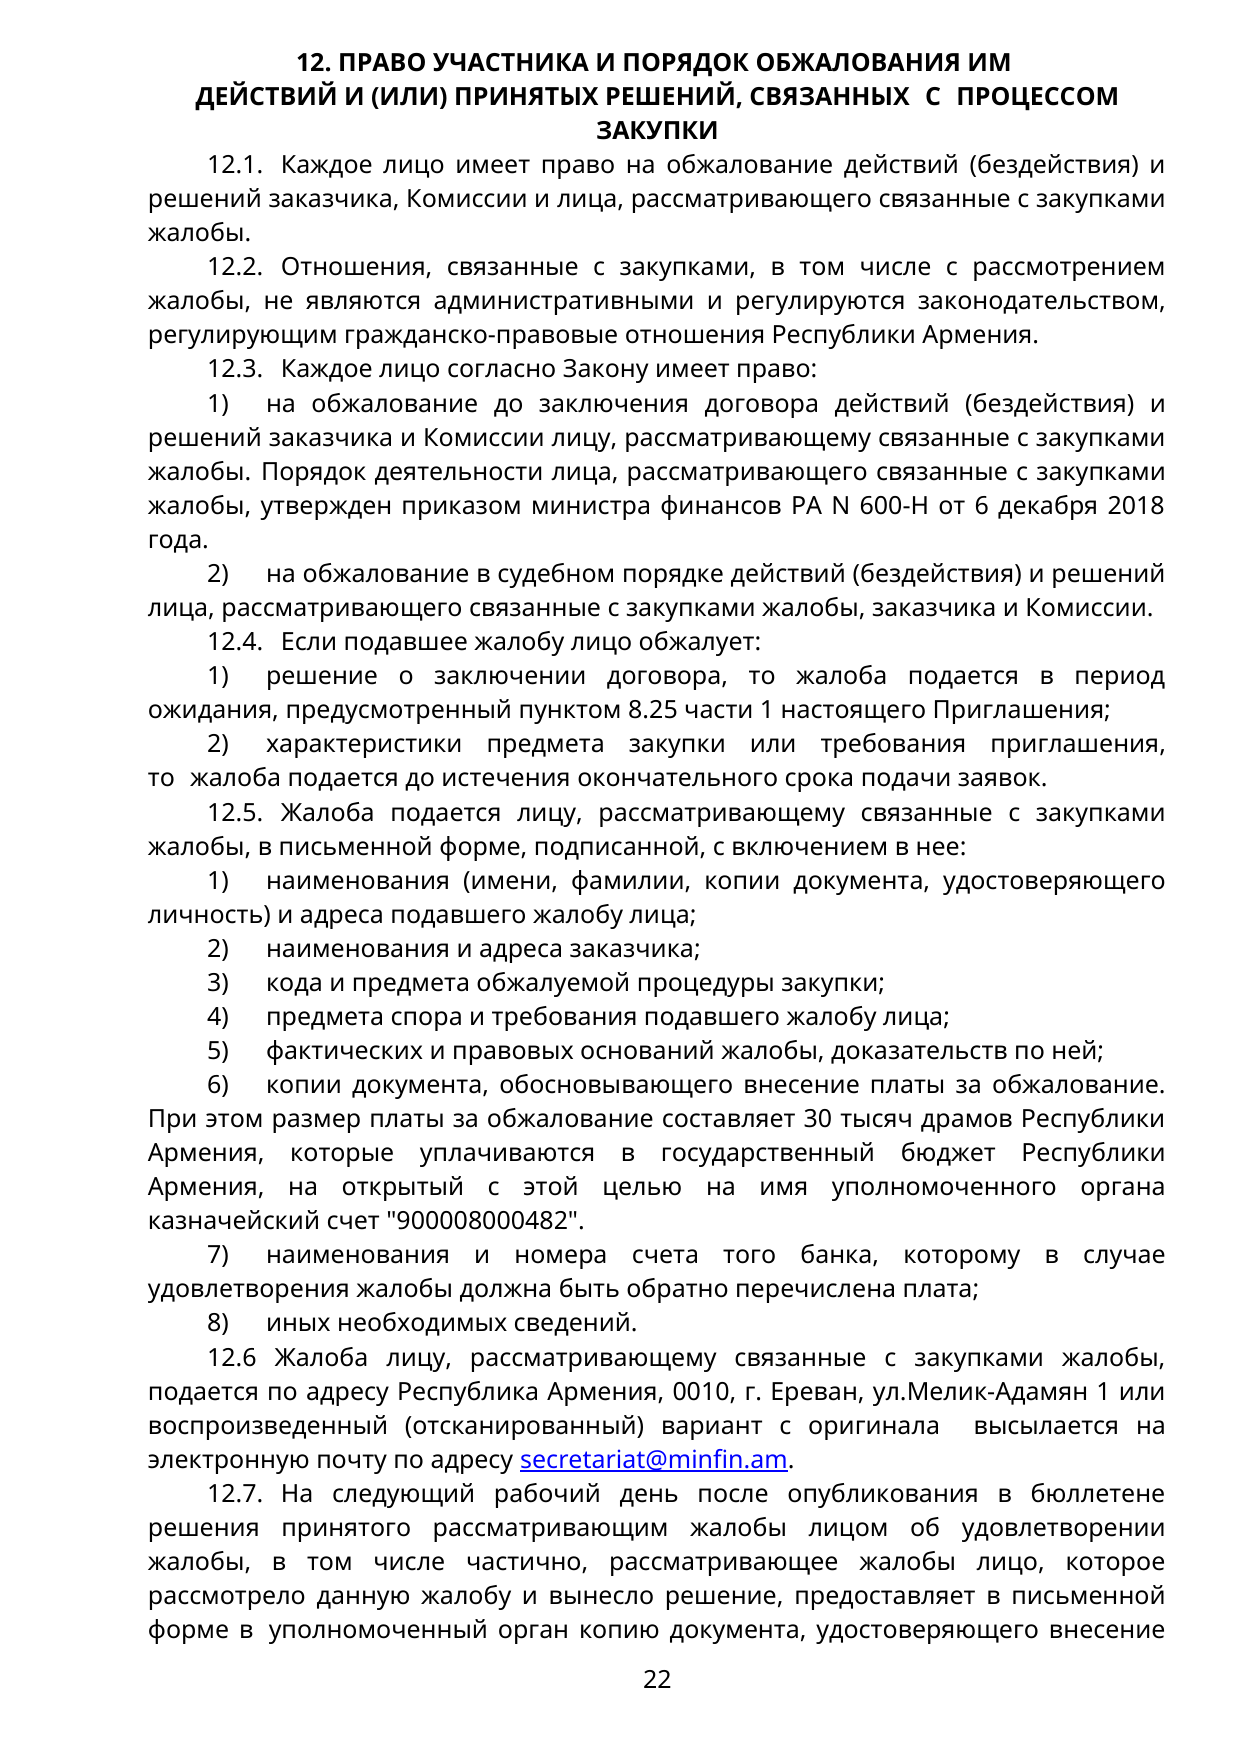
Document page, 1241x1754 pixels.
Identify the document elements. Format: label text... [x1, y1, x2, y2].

text 12.6 Жалоба лицу, рассматривающему связанные с закупками жалобы, подается по адресу Республика Армения, 0010, г. Ереван, ул.Мелик-Адамян 1 или воспроизведенный (отсканированный) вариант с оригинала высылается на электронную почту по адресу secretariat@minfin.am. [148, 1339, 1167, 1475]
text 8) иных необходимых сведений. [148, 1305, 1167, 1339]
text 12.4. Если подавшее жалобу лицо обжалует: [148, 624, 1167, 658]
text 12. ПРАВО УЧАСТНИКА И ПОРЯДОК ОБЖАЛОВАНИЯ ИМ ДЕЙСТВИЙ И (ИЛИ) ПРИНЯТЫХ РЕШЕНИЙ, СВЯЗАННЫХ С ПРОЦЕССОМ ЗАКУПКИ [148, 44, 1167, 147]
text 4) предмета спора и требования подавшего жалобу лица; [148, 998, 1167, 1033]
text 12.3. Каждое лицо согласно Закону имеет право: [148, 351, 1167, 385]
text 12.2. Отношения, связанные с закупками, в том числе с рассмотрением жалобы, не являются административными и регулируются законодательством, регулирующим гражданско-правовые отношения Республики Армения. [148, 249, 1167, 351]
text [148, 1475, 1167, 1646]
text 1) на обжалование до заключения договора действий (бездействия) и решений заказчика и Комиссии лицу, рассматривающему связанные с закупками жалобы. Порядок деятельности лица, рассматривающего связанные с закупками жалобы, утвержден приказом министра финансов РА N 600-Н от 6 декабря 2018 года. [148, 385, 1167, 556]
text 2) характеристики предмета закупки или требования приглашения, то жалоба подается до истечения окончательного срока подачи заявок. [148, 726, 1167, 794]
text 12.5. Жалоба подается лицу, рассматривающему связанные с закупками жалобы, в письменной форме, подписанной, с включением в нее: [148, 794, 1167, 862]
text 2) наименования и адреса заказчика; [148, 930, 1167, 964]
text 3) кода и предмета обжалуемой процедуры закупки; [148, 964, 1167, 998]
text 7) наименования и номера счета того банка, которому в случае удовлетворения жалобы должна быть обратно перечислена плата; [148, 1237, 1167, 1305]
text 5) фактических и правовых оснований жалобы, доказательств по ней; [148, 1033, 1167, 1067]
text 6) копии документа, обосновывающего внесение платы за обжалование. При этом размер платы за обжалование составляет 30 тысяч драмов Республики Армения, которые уплачиваются в государственный бюджет Республики Армения, на открытый с этой целью на имя уполномоченного органа казначейский счет "900008000482". [148, 1067, 1167, 1237]
text 12.1. Каждое лицо имеет право на обжалование действий (бездействия) и решений заказчика, Комиссии и лица, рассматривающего связанные с закупками жалобы. [148, 147, 1167, 249]
text 1) решение о заключении договора, то жалоба подается в период ожидания, предусмотренный пунктом 8.25 части 1 настоящего Приглашения; [148, 658, 1167, 726]
text 2) на обжалование в судебном порядке действий (бездействия) и решений лица, рассматривающего связанные с закупками жалобы, заказчика и Комиссии. [148, 556, 1167, 624]
text 1) наименования (имени, фамилии, копии документа, удостоверяющего личность) и адреса подавшего жалобу лица; [148, 862, 1167, 930]
